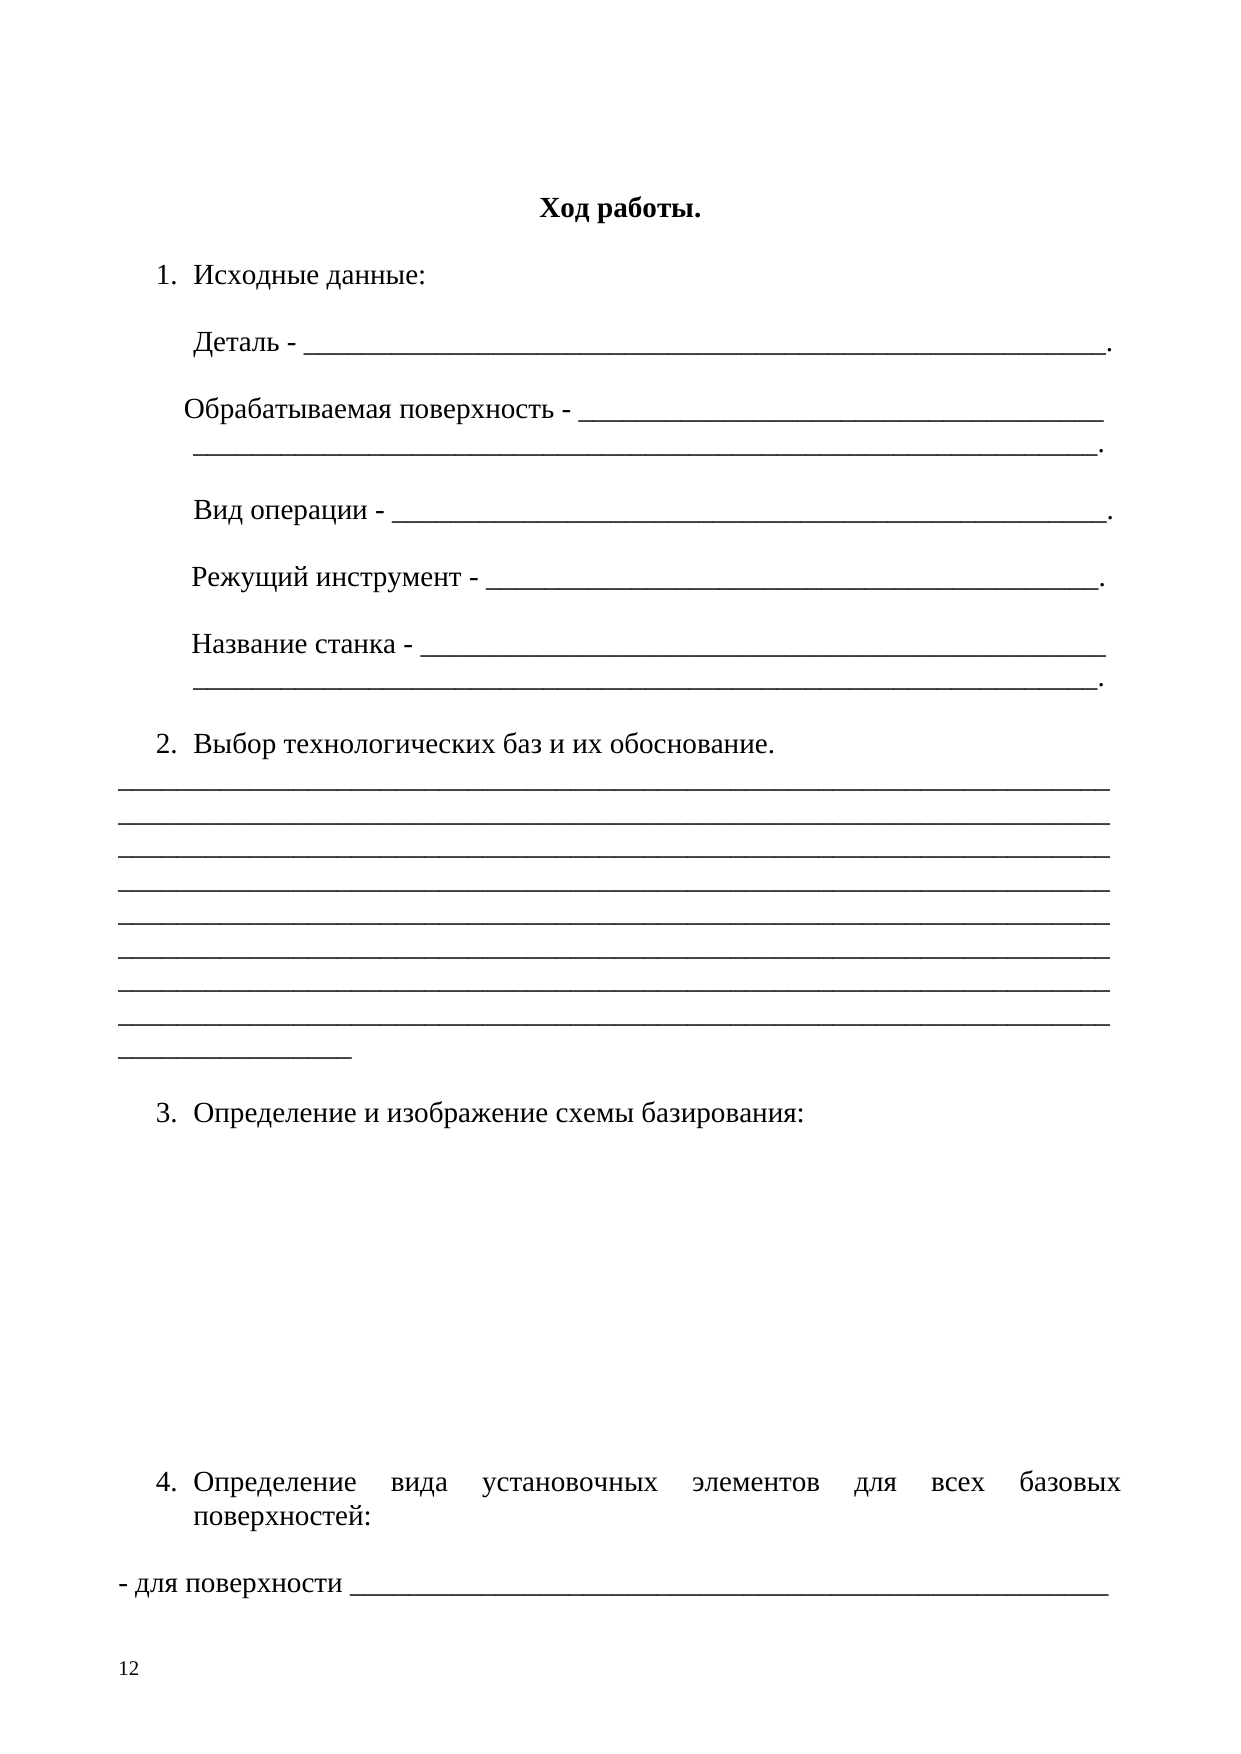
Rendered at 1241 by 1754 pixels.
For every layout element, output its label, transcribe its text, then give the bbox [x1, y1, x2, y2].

list Выбор технологических баз и их обоснование. [156, 727, 1122, 760]
text ______________________________________________________________. [193, 659, 1122, 693]
text Обрабатываемая поверхность - ____________________________________ [118, 391, 1122, 425]
text ________________________________________________________________________________________________________________________________________________________________________________________________________________________________________________________________________________________________________________________________________________________________________________________________________________________________________________________________________________________________________________________________________________________________________________ [118, 760, 1122, 1062]
list Определение и изображение схемы базирования: [156, 1096, 1122, 1129]
text ______________________________________________________________. [193, 425, 1122, 458]
list Исходные данные: [156, 257, 1122, 291]
text - для поверхности ____________________________________________________ [118, 1565, 1122, 1599]
text Ход работы. [118, 190, 1122, 223]
text Название станка - _______________________________________________ [118, 626, 1122, 659]
text Режущий инструмент - __________________________________________. [118, 559, 1122, 592]
text Деталь - _______________________________________________________. [193, 324, 1122, 358]
text Вид операции - _________________________________________________. [193, 492, 1122, 525]
list Определение вида установочных элементов для всех базовых поверхностей: [156, 1464, 1122, 1532]
